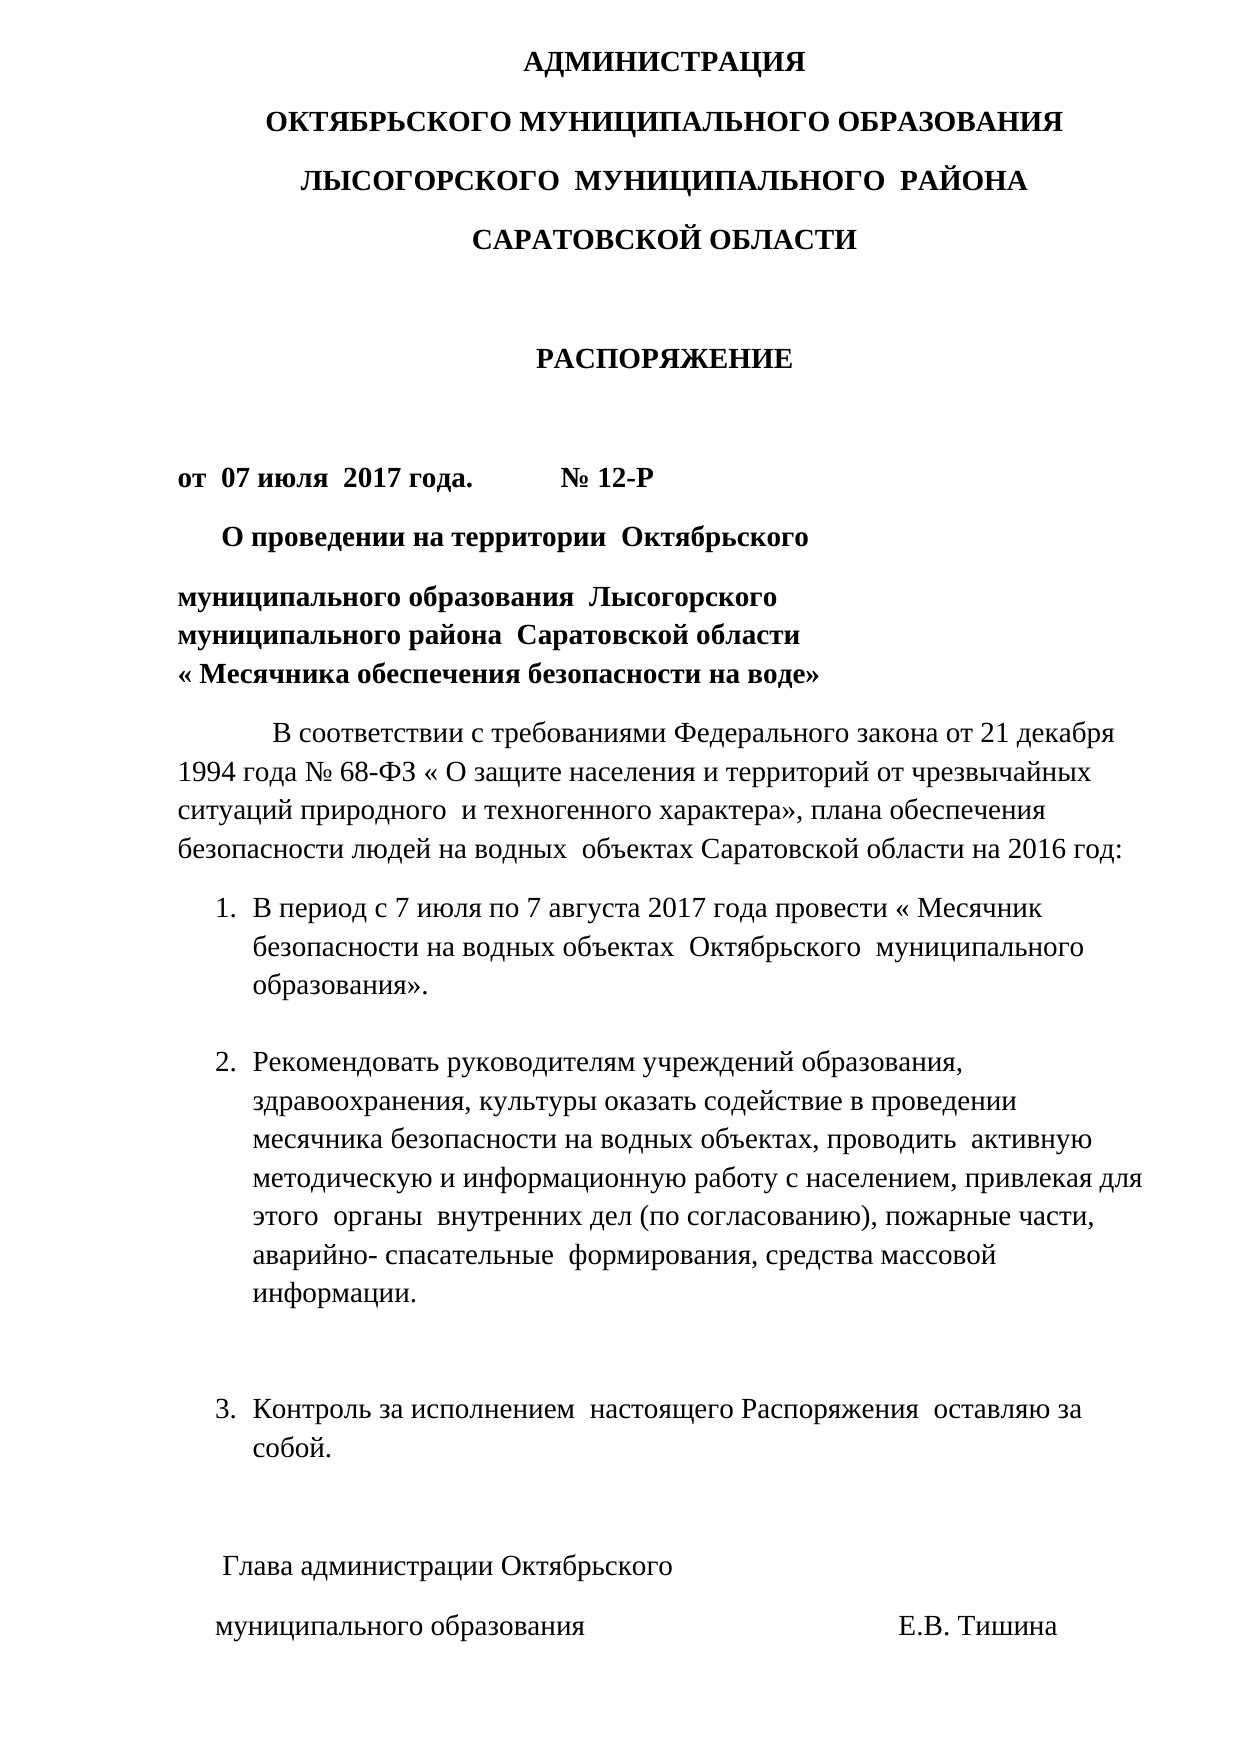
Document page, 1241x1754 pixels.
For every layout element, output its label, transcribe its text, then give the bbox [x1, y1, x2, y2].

text муниципального образования Е.В. Тишина [215, 1608, 1152, 1641]
text САРАТОВСКОЙ ОБЛАСТИ [177, 222, 1152, 256]
text АДМИНИСТРАЦИЯ [177, 44, 1152, 78]
text РАСПОРЯЖЕНИЕ [177, 341, 1152, 375]
text ОКТЯБРЬСКОГО МУНИЦИПАЛЬНОГО ОБРАЗОВАНИЯ [177, 104, 1152, 137]
text муниципального образования Лысогорского муниципального района Саратовской области « Месячника обеспечения безопасности на воде» [177, 579, 1152, 689]
list Рекомендовать руководителям учреждений образования, здравоохранения, культуры оказать содействие в проведении месячника безопасности на водных объектах, проводить активную методическую и информационную работу с населением, привлекая для этого органы внутренних дел (по согласованию), пожарные части, аварийно- спасательные формирования, средства массовой информации. [215, 1044, 1152, 1309]
text ЛЫСОГОРСКОГО МУНИЦИПАЛЬНОГО РАЙОНА [177, 163, 1152, 197]
text О проведении на территории Октябрьского [177, 519, 1152, 553]
list Контроль за исполнением настоящего Распоряжения оставляю за собой. [215, 1391, 1152, 1463]
text В соответствии с требованиями Федерального закона от 21 декабря 1994 года № 68-ФЗ « О защите населения и территорий от чрезвычайных ситуаций природного и техногенного характера», плана обеспечения безопасности людей на водных объектах Саратовской области на 2016 год: [177, 715, 1152, 864]
list В период с 7 июля по 7 августа 2017 года провести « Месячник безопасности на водных объектах Октябрьского муниципального образования». [215, 890, 1152, 1001]
text Глава администрации Октябрьского [215, 1548, 1152, 1582]
text от 07 июля 2017 года. № 12-Р [177, 460, 1152, 493]
